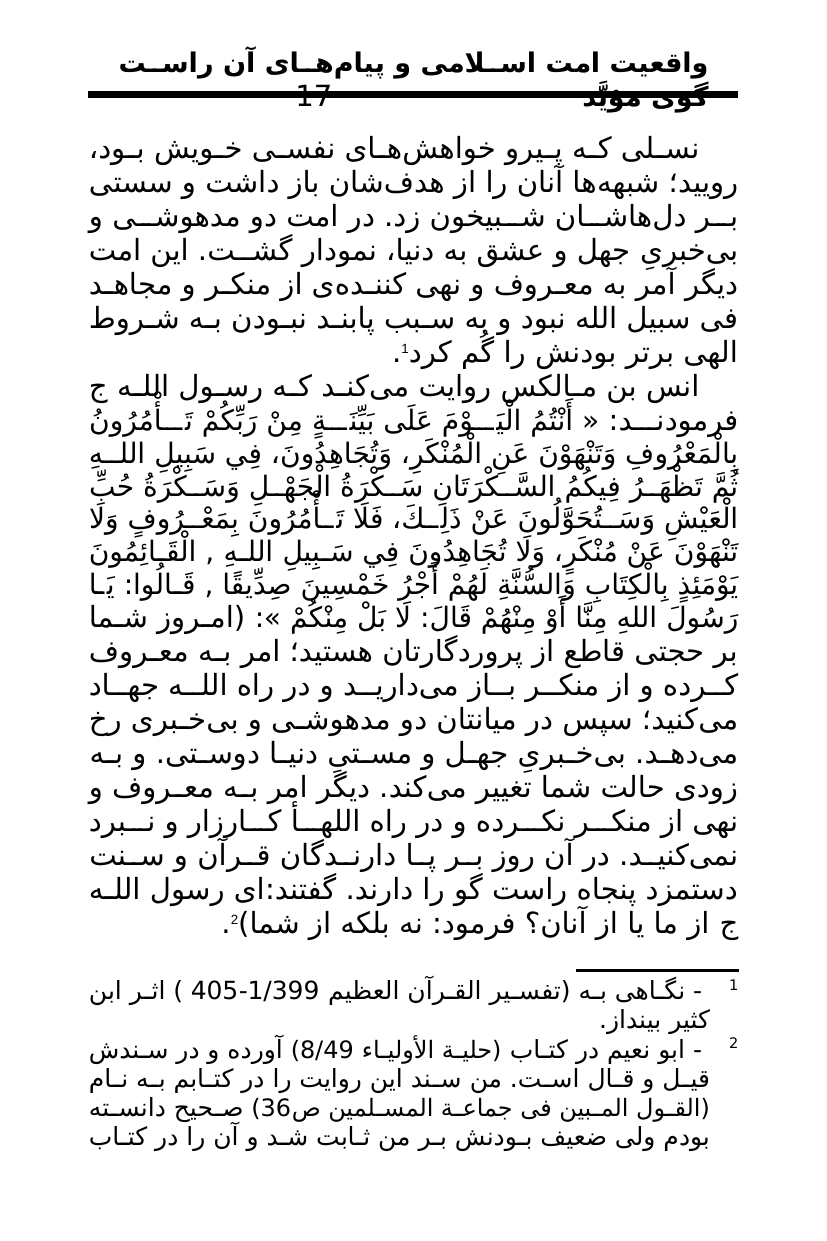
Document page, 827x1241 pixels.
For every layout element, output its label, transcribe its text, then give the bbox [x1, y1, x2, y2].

text انس بن مالکس روایت می‌کند که رسول الله ج فرمودند: « أَنْتُمُ الْيَوْمَ عَلَى بَيِّنَةٍ مِنْ رَبِّكُمْ تَأْمُرُونُ بِالْمَعْرُوفِ وَتَنْهَوْنَ عَنِ الْمُنْكَرِ، وَتُجَاهِدُونَ، فِي سَبِيلِ اللهِ ثُمَّ تَظْهَرُ فِيكُمُ السَّكْرَتَانِ سَكْرَةُ الْجَهْلِ وَسَكْرَةُ حُبِّ الْعَيْشِ وَسَتُحَوَّلُونَ عَنْ ذَلِكَ، فَلَا تَأْمُرُونَ بِمَعْرُوفٍ وَلَا تَنْهَوْنَ عَنْ مُنْكَرٍ، وَلَا تُجَاهِدُونَ فِي سَبِيلِ اللهِ , الْقَائِمُونَ يَوْمَئِذٍ بِالْكِتَابِ وَالسُّنَّةِ لَهُمْ أَجْرُ خَمْسِينَ صِدِّيقًا , قَالُوا: يَا رَسُولَ اللهِ مِنَّا أَوْ مِنْهُمْ قَالَ: لَا بَلْ مِنْكُمْ »: (امروز شما بر حجتی قاطع از پروردگارتان هستید؛ امر به معروف کرده و از منکر باز می‌دارید و در راه الله جهاد می‌کنید؛ سپس در میانتان دو مدهوشی و بی‌خبری رخ می‌دهد. بی‌خبریِ جهل و مستیِ دنیا دوستی. و به زودی حالت شما تغییر می‌کند. دیگر امر به معروف و نهی از منکر نکرده و در راه اللهأ کارزار و نبرد نمی‌کنید. در آن روز بر پا دارندگان قرآن و سنت دستمزد پنجاه راست گو را دارند. گفتند:‌ای رسول الله ج از ما یا از آنان؟ فرمود: نه بلکه از شما). [89, 369, 738, 940]
text نسلی که پیرو خواهش‌های نفسی خویش بود، رویید؛ شبهه‌ها آنان را از هدف‌شان باز داشت و سستی بر دل‌هاشان شبیخون زد. در امت دو مدهوشی و بی‌خبریِ جهل و عشق به دنیا، نمودار گشت. این امت دیگر آمر به معروف و نهی کننده‌ی از منکر و مجاهد فی سبیل الله نبود و به سبب پابند نبودن به شروط الهی برتر بودنش را گُم کرد. [89, 132, 738, 369]
